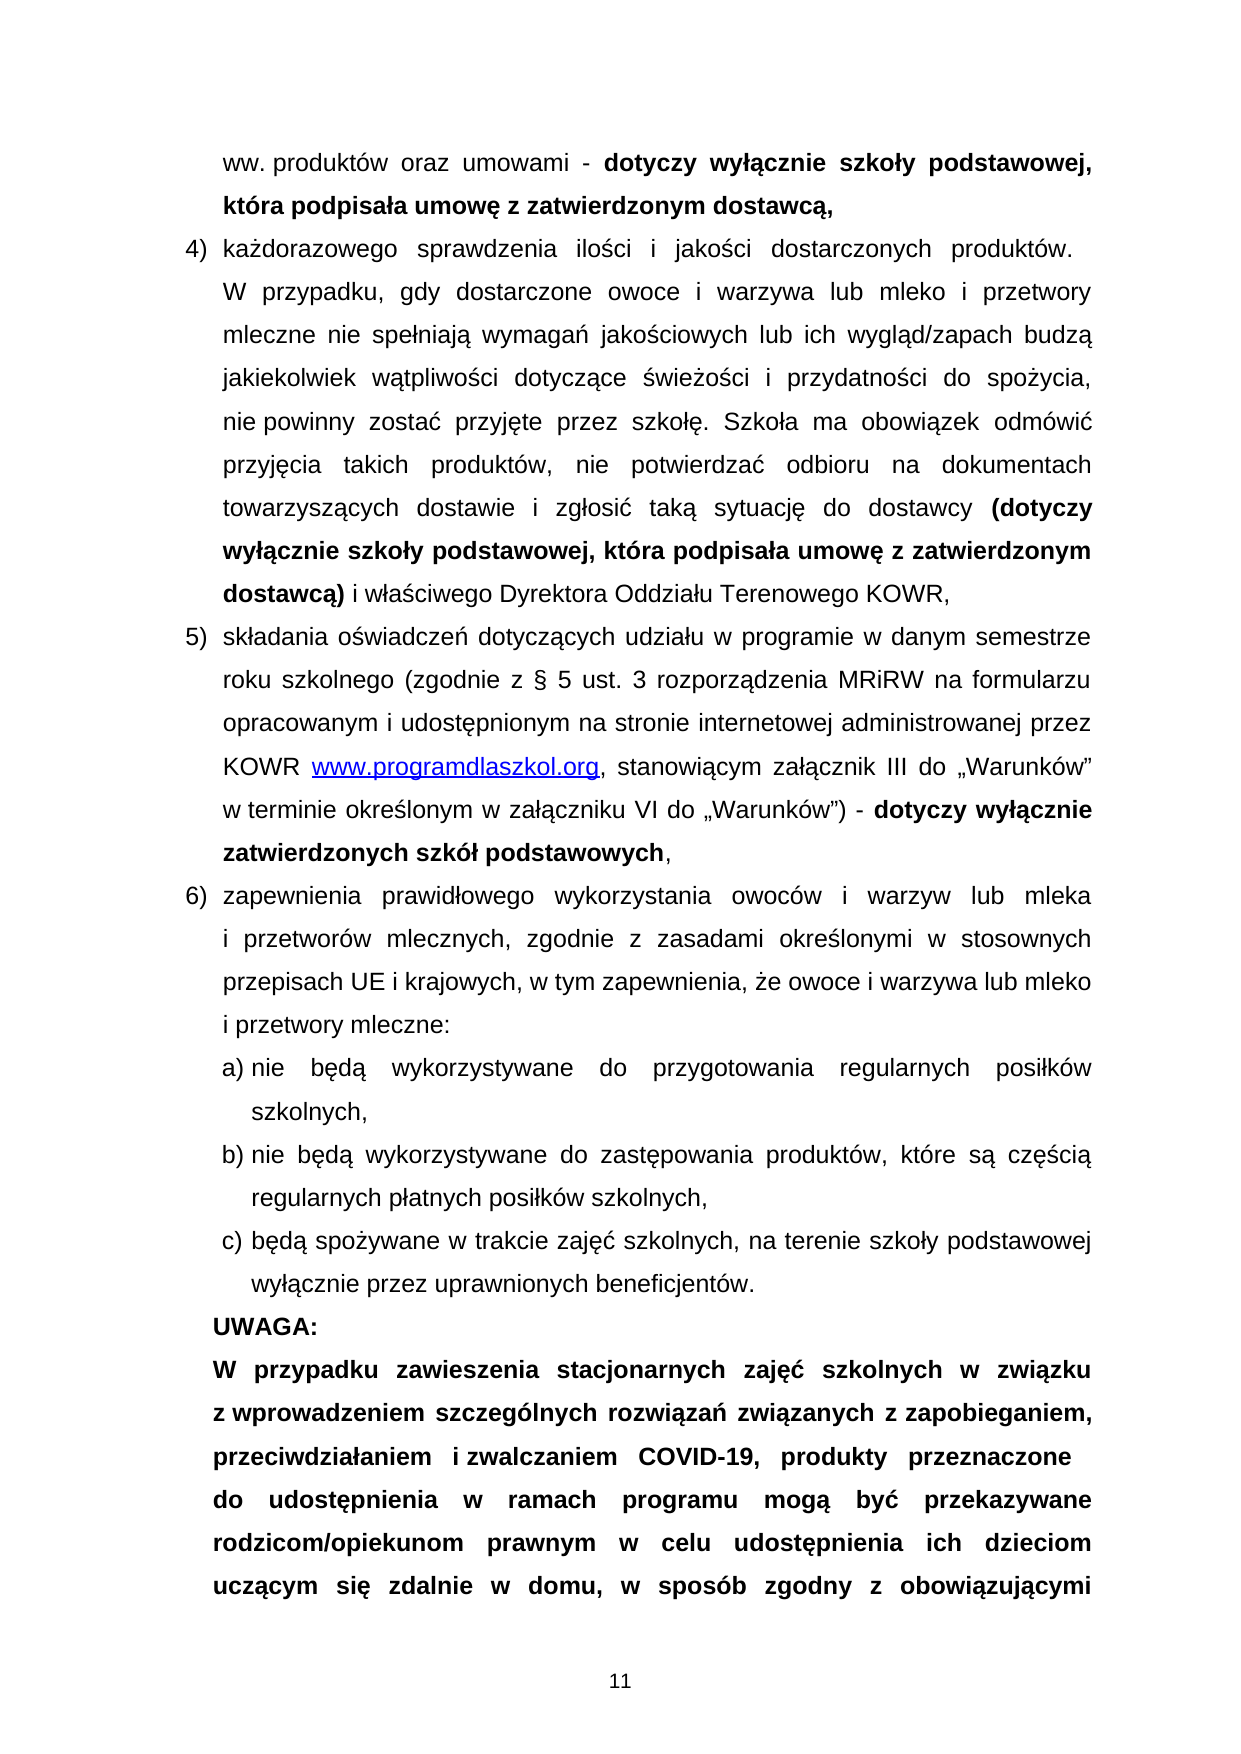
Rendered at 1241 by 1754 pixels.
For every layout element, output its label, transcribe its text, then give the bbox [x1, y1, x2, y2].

list nie będą wykorzystywane do zastępowania produktów, które są częścią regularnych płatnych posiłków szkolnych, [222, 1139, 1092, 1211]
list nie będą wykorzystywane do przygotowania regularnych posiłków szkolnych, [222, 1053, 1092, 1125]
list zapewnienia prawidłowego wykorzystania owoców i warzyw lub mleka i przetworów mlecznych, zgodnie z zasadami określonymi w stosownych przepisach UE i krajowych, w tym zapewnienia, że owoce i warzywa lub mleko i przetwory mleczne: [185, 881, 1092, 1039]
list składania oświadczeń dotyczących udziału w programie w danym semestrze roku szkolnego (zgodnie z § 5 ust. 3 rozporządzenia MRiRW na formularzu opracowanym i udostępnionym na stronie internetowej administrowanej przez KOWR www.programdlaszkol.org, stanowiącym załącznik III do „Warunków” w terminie określonym w załączniku VI do „Warunków”) - dotyczy wyłącznie zatwierdzonych szkół podstawowych, [185, 622, 1092, 866]
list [185, 148, 1092, 219]
list będą spożywane w trakcie zajęć szkolnych, na terenie szkoły podstawowej wyłącznie przez uprawnionych beneficjentów. [222, 1226, 1092, 1298]
text UWAGA: [213, 1312, 1092, 1341]
list każdorazowego sprawdzenia ilości i jakości dostarczonych produktów. W przypadku, gdy dostarczone owoce i warzywa lub mleko i przetwory mleczne nie spełniają wymagań jakościowych lub ich wygląd/zapach budzą jakiekolwiek wątpliwości dotyczące świeżości i przydatności do spożycia, nie powinny zostać przyjęte przez szkołę. Szkoła ma obowiązek odmówić przyjęcia takich produktów, nie potwierdzać odbioru na dokumentach towarzyszących dostawie i zgłosić taką sytuację do dostawcy (dotyczy wyłącznie szkoły podstawowej, która podpisała umowę z zatwierdzonym dostawcą) i właściwego Dyrektora Oddziału Terenowego KOWR, [185, 234, 1092, 608]
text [213, 1355, 1092, 1599]
